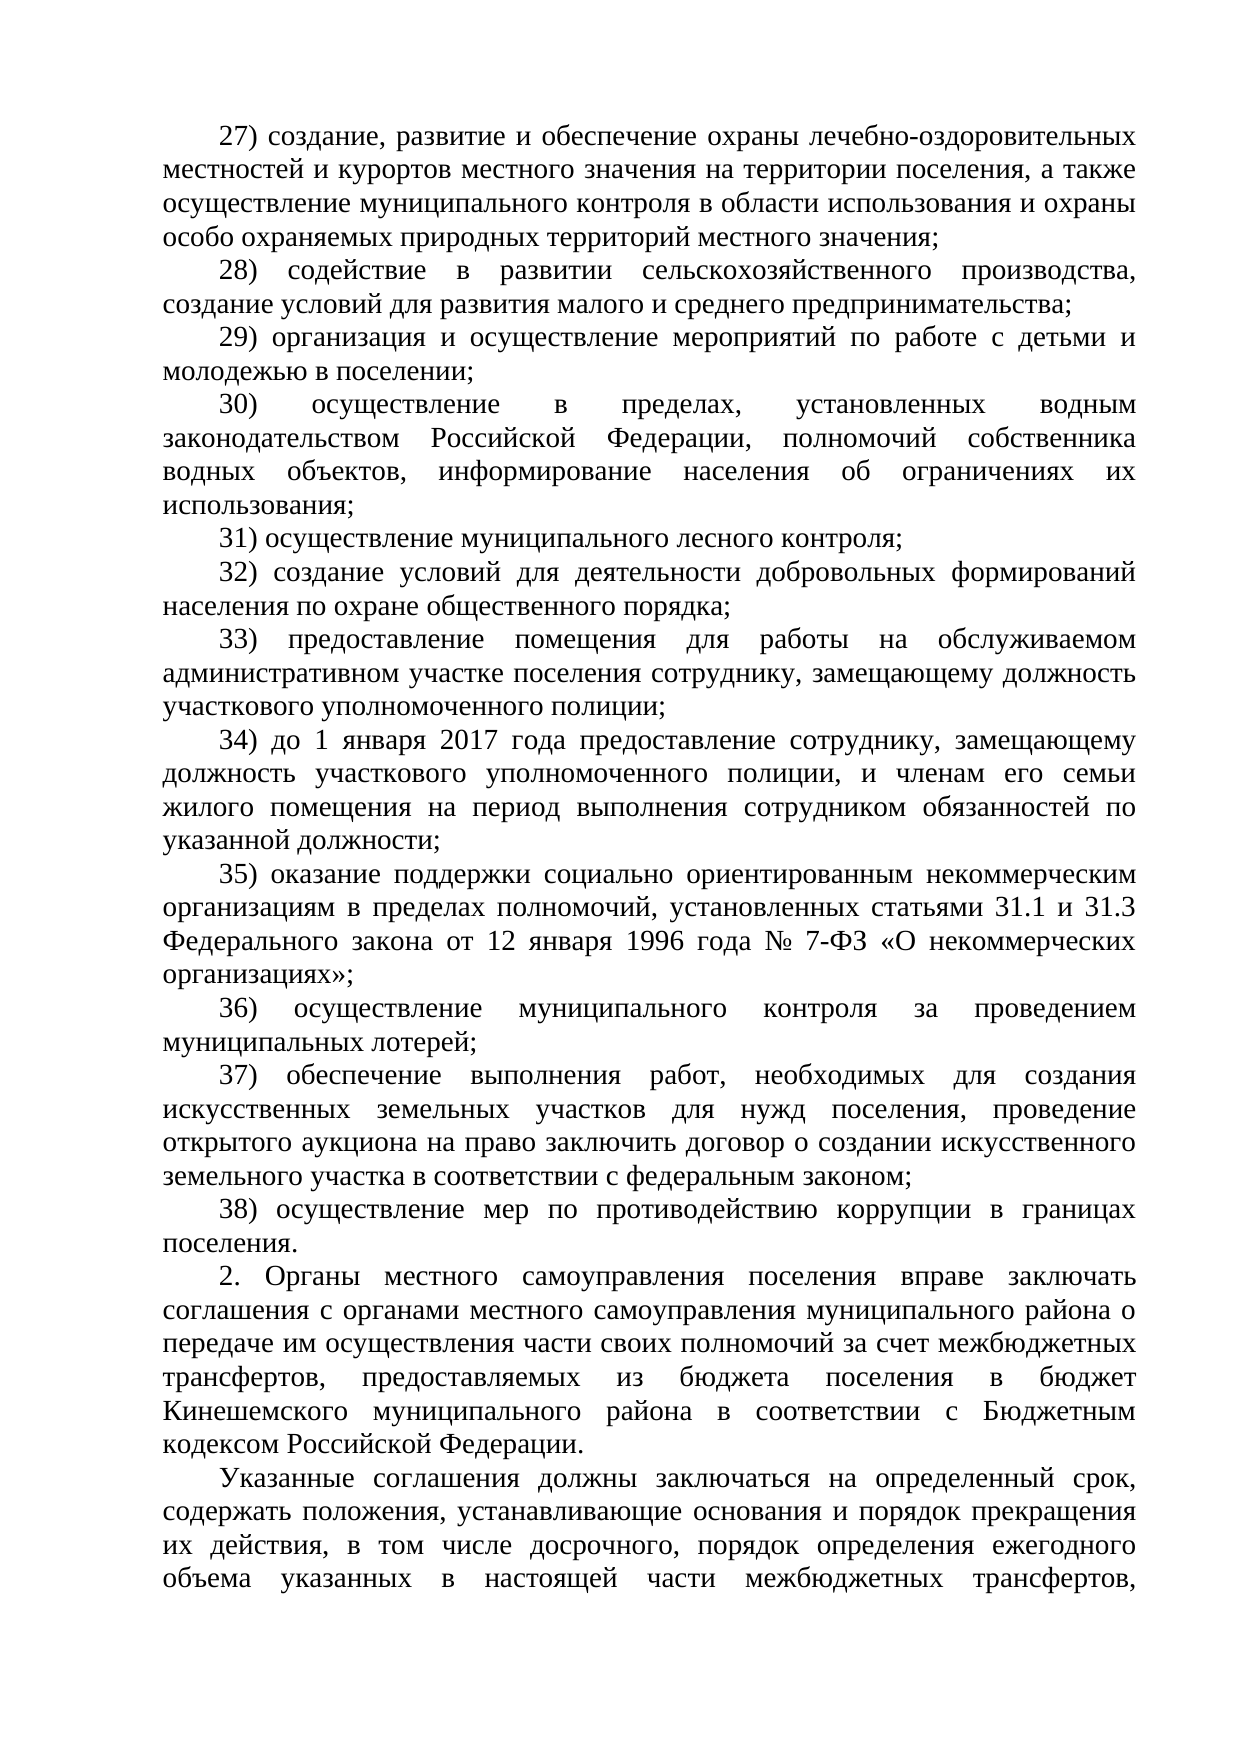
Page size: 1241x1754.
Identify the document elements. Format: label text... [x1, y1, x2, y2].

text 37) обеспечение выполнения работ, необходимых для создания искусственных земельных участков для нужд поселения, проведение открытого аукциона на право заключить договор о создании искусственного земельного участка в соответствии с федеральным законом; [162, 1057, 1137, 1191]
text 30) осуществление в пределах, установленных водным законодательством Российской Федерации, полномочий собственника водных объектов, информирование населения об ограничениях их использования; [162, 386, 1137, 521]
text 2. Органы местного самоуправления поселения вправе заключать соглашения с органами местного самоуправления муниципального района о передаче им осуществления части своих полномочий за счет межбюджетных трансфертов, предоставляемых из бюджета поселения в бюджет Кинешемского муниципального района в соответствии с Бюджетным кодексом Российской Федерации. [162, 1258, 1137, 1460]
text 38) осуществление мер по противодействию коррупции в границах поселения. [162, 1191, 1137, 1258]
text 29) организация и осуществление мероприятий по работе с детьми и молодежью в поселении; [162, 319, 1137, 386]
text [162, 1460, 1137, 1594]
text 27) создание, развитие и обеспечение охраны лечебно-оздоровительных местностей и курортов местного значения на территории поселения, а также осуществление муниципального контроля в области использования и охраны особо охраняемых природных территорий местного значения; [162, 118, 1137, 252]
text 33) предоставление помещения для работы на обслуживаемом административном участке поселения сотруднику, замещающему должность участкового уполномоченного полиции; [162, 621, 1137, 722]
text 36) осуществление муниципального контроля за проведением муниципальных лотерей; [162, 990, 1137, 1057]
text 28) содействие в развитии сельскохозяйственного производства, создание условий для развития малого и среднего предпринимательства; [162, 252, 1137, 319]
text 31) осуществление муниципального лесного контроля; [162, 521, 1137, 554]
text 35) оказание поддержки социально ориентированным некоммерческим организациям в пределах полномочий, установленных статьями 31.1 и 31.3 Федерального закона от 12 января 1996 года № 7-ФЗ «О некоммерческих организациях»; [162, 856, 1137, 990]
text 32) создание условий для деятельности добровольных формирований населения по охране общественного порядка; [162, 554, 1137, 621]
text 34) до 1 января 2017 года предоставление сотруднику, замещающему должность участкового уполномоченного полиции, и членам его семьи жилого помещения на период выполнения сотрудником обязанностей по указанной должности; [162, 722, 1137, 856]
